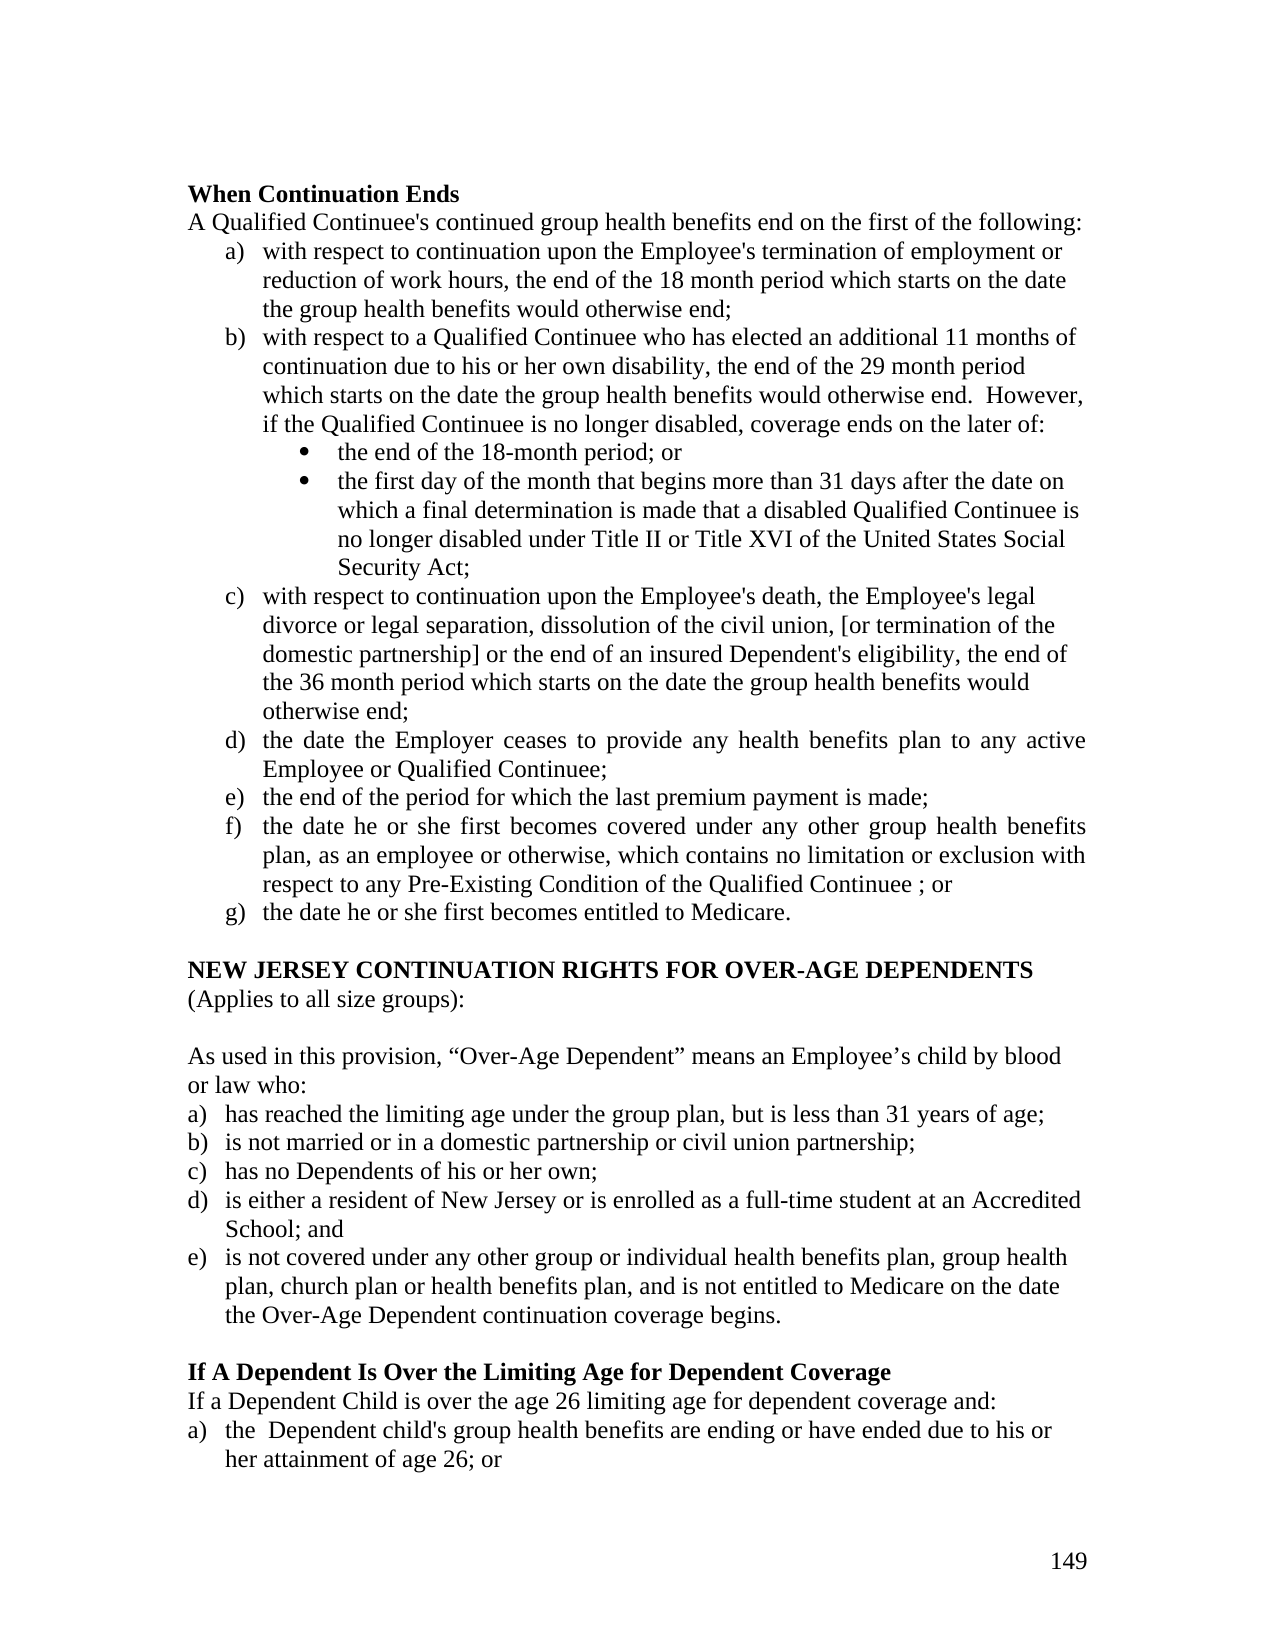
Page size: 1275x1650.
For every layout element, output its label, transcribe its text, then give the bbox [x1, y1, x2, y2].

list is not covered under any other group or individual health benefits plan, group health plan, church plan or health benefits plan, and is not entitled to Medicare on the date the Over-Age Dependent continuation coverage begins. [187, 1242, 1087, 1329]
list the first day of the month that begins more than 31 days after the date on which a final determination is made that a disabled Qualified Continuee is no longer disabled under Title II or Title XVI of the United States Social Security Act; [300, 466, 1087, 581]
text If A Dependent Is Over the Limiting Age for Dependent Coverage [187, 1357, 1087, 1386]
text When Continuation Ends [187, 179, 1087, 207]
list the date he or she first becomes covered under any other group health benefits plan, as an employee or otherwise, which contains no limitation or exclusion with respect to any Pre-Existing Condition of the Qualified Continuee ; or [225, 811, 1087, 897]
list with respect to continuation upon the Employee's termination of employment or reduction of work hours, the end of the 18 month period which starts on the date the group health benefits would otherwise end; [225, 236, 1087, 322]
list has no Dependents of his or her own; [187, 1156, 1087, 1185]
list the end of the period for which the last premium payment is made; [225, 782, 1087, 811]
text NEW CONTINUATION RIGHTS FOR OVER-AGE DEPENDENTS (Applies to all size groups): [187, 955, 1087, 1012]
list the date the Employer ceases to provide any health benefits plan to any active Employee or Qualified Continuee; [225, 725, 1087, 782]
list with respect to continuation upon the Employee's death, the Employee's legal divorce or legal separation, dissolution of the civil union, [or termination of the domestic partnership] or the end of an insured Dependent's eligibility, the end of the 36 month period which starts on the date the group health benefits would otherwise end; [225, 581, 1087, 725]
list the date he or she first becomes entitled to Medicare. [225, 897, 1087, 926]
text A Qualified Continuee's continued group health benefits end on the first of the following: [187, 207, 1087, 236]
text As used in this provision, “Over-Age Dependent” means an Employee’s child by blood or law who: [187, 1041, 1087, 1099]
list with respect to a Qualified Continuee who has elected an additional 11 months of continuation due to his or her own disability, the end of the 29 month period which starts on the date the group health benefits would otherwise end. However, if the Qualified Continuee is no longer disabled, coverage ends on the later of: [225, 322, 1087, 437]
list is either a resident of or is enrolled as a full-time student at an ; and [187, 1185, 1087, 1242]
list is not married or in a domestic partnership or civil union partnership; [187, 1127, 1087, 1156]
text If a Dependent Child is over the age 26 limiting age for dependent coverage and: [187, 1386, 1087, 1415]
list the Dependent child's group health benefits are ending or have ended due to his or her attainment of age 26; or [187, 1415, 1087, 1472]
list the end of the 18-month period; or [300, 437, 1087, 466]
list has reached the limiting age under the group plan, but is less than 31 years of age; [187, 1099, 1087, 1127]
